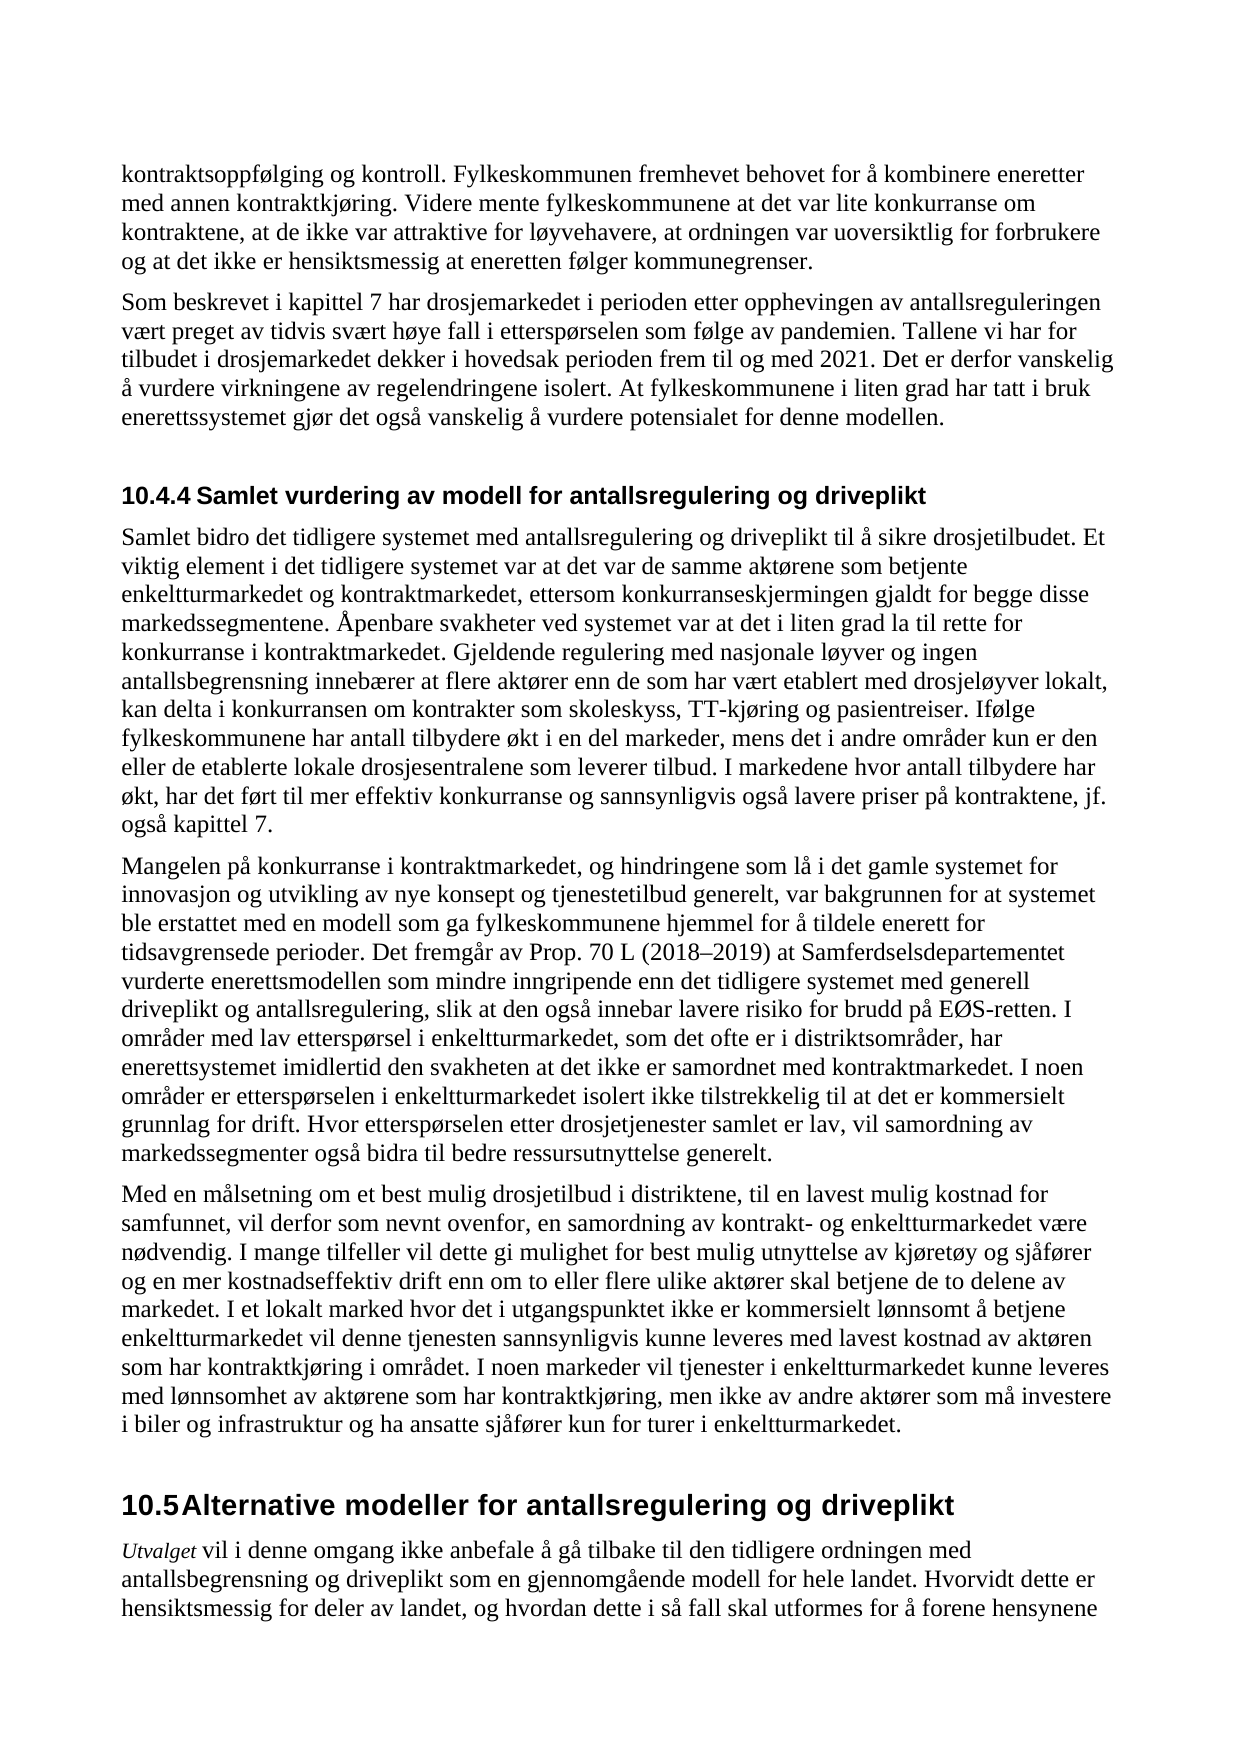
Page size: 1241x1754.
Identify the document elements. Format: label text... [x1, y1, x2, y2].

text Med en målsetning om et best mulig drosjetilbud i distriktene, til en lavest mulig kostnad for samfunnet, vil derfor som nevnt ovenfor, en samordning av kontrakt- og enkeltturmarkedet være nødvendig. I mange tilfeller vil dette gi mulighet for best mulig utnyttelse av kjøretøy og sjåfører og en mer kostnadseffektiv drift enn om to eller flere ulike aktører skal betjene de to delene av markedet. I et lokalt marked hvor det i utgangspunktet ikke er kommersielt lønnsomt å betjene enkeltturmarkedet vil denne tjenesten sannsynligvis kunne leveres med lavest kostnad av aktøren som har kontraktkjøring i området. I noen markeder vil tjenester i enkeltturmarkedet kunne leveres med lønnsomhet av aktørene som har kontraktkjøring, men ikke av andre aktører som må investere i biler og infrastruktur og ha ansatte sjåfører kun for turer i enkeltturmarkedet. [121, 1179, 1119, 1438]
text Mangelen på konkurranse i kontraktmarkedet, og hindringene som lå i det gamle systemet for innovasjon og utvikling av nye konsept og tjenestetilbud generelt, var bakgrunnen for at systemet ble erstattet med en modell som ga fylkeskommunene hjemmel for å tildele enerett for tidsavgrensede perioder. Det fremgår av Prop. 70 L (2018–2019) at Samferdselsdepartementet vurderte enerettsmodellen som mindre inngripende enn det tidligere systemet med generell driveplikt og antallsregulering, slik at den også innebar lavere risiko for brudd på EØS-retten. I områder med lav etterspørsel i enkeltturmarkedet, som det ofte er i distriktsområder, har enerettsystemet imidlertid den svakheten at det ikke er samordnet med kontraktmarkedet. I noen områder er etterspørselen i enkeltturmarkedet isolert ikke tilstrekkelig til at det er kommersielt grunnlag for drift. Hvor etterspørselen etter drosjetjenester samlet er lav, vil samordning av markedssegmenter også bidra til bedre ressursutnyttelse generelt. [121, 851, 1119, 1167]
text Som beskrevet i kapittel 7 har drosjemarkedet i perioden etter opphevingen av antallsreguleringen vært preget av tidvis svært høye fall i etterspørselen som følge av pandemien. Tallene vi har for tilbudet i drosjemarkedet dekker i hovedsak perioden frem til og med 2021. Det er derfor vanskelig å vurdere virkningene av regelendringene isolert. At fylkeskommunene i liten grad har tatt i bruk enerettssystemet gjør det også vanskelig å vurdere potensialet for denne modellen. [121, 287, 1119, 431]
text Samlet bidro det tidligere systemet med antallsregulering og driveplikt til å sikre drosjetilbudet. Et viktig element i det tidligere systemet var at det var de samme aktørene som betjente enkeltturmarkedet og kontraktmarkedet, ettersom konkurranseskjermingen gjaldt for begge disse markedssegmentene. Åpenbare svakheter ved systemet var at det i liten grad la til rette for konkurranse i kontraktmarkedet. Gjeldende regulering med nasjonale løyver og ingen antallsbegrensning innebærer at flere aktører enn de som har vært etablert med drosjeløyver lokalt, kan delta i konkurransen om kontrakter som skoleskyss, TT-kjøring og pasientreiser. Ifølge fylkeskommunene har antall tilbydere økt i en del markeder, mens det i andre områder kun er den eller de etablerte lokale drosjesentralene som leverer tilbud. I markedene hvor antall tilbydere har økt, har det ført til mer effektiv konkurranse og sannsynligvis også lavere priser på kontraktene, jf. også kapittel 7. [121, 522, 1119, 838]
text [121, 159, 1119, 274]
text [121, 1535, 1119, 1621]
subtitle Alternative modeller for antallsregulering og driveplikt [121, 1488, 1119, 1522]
subtitle Samlet vurdering av modell for antallsregulering og driveplikt [121, 481, 1119, 509]
